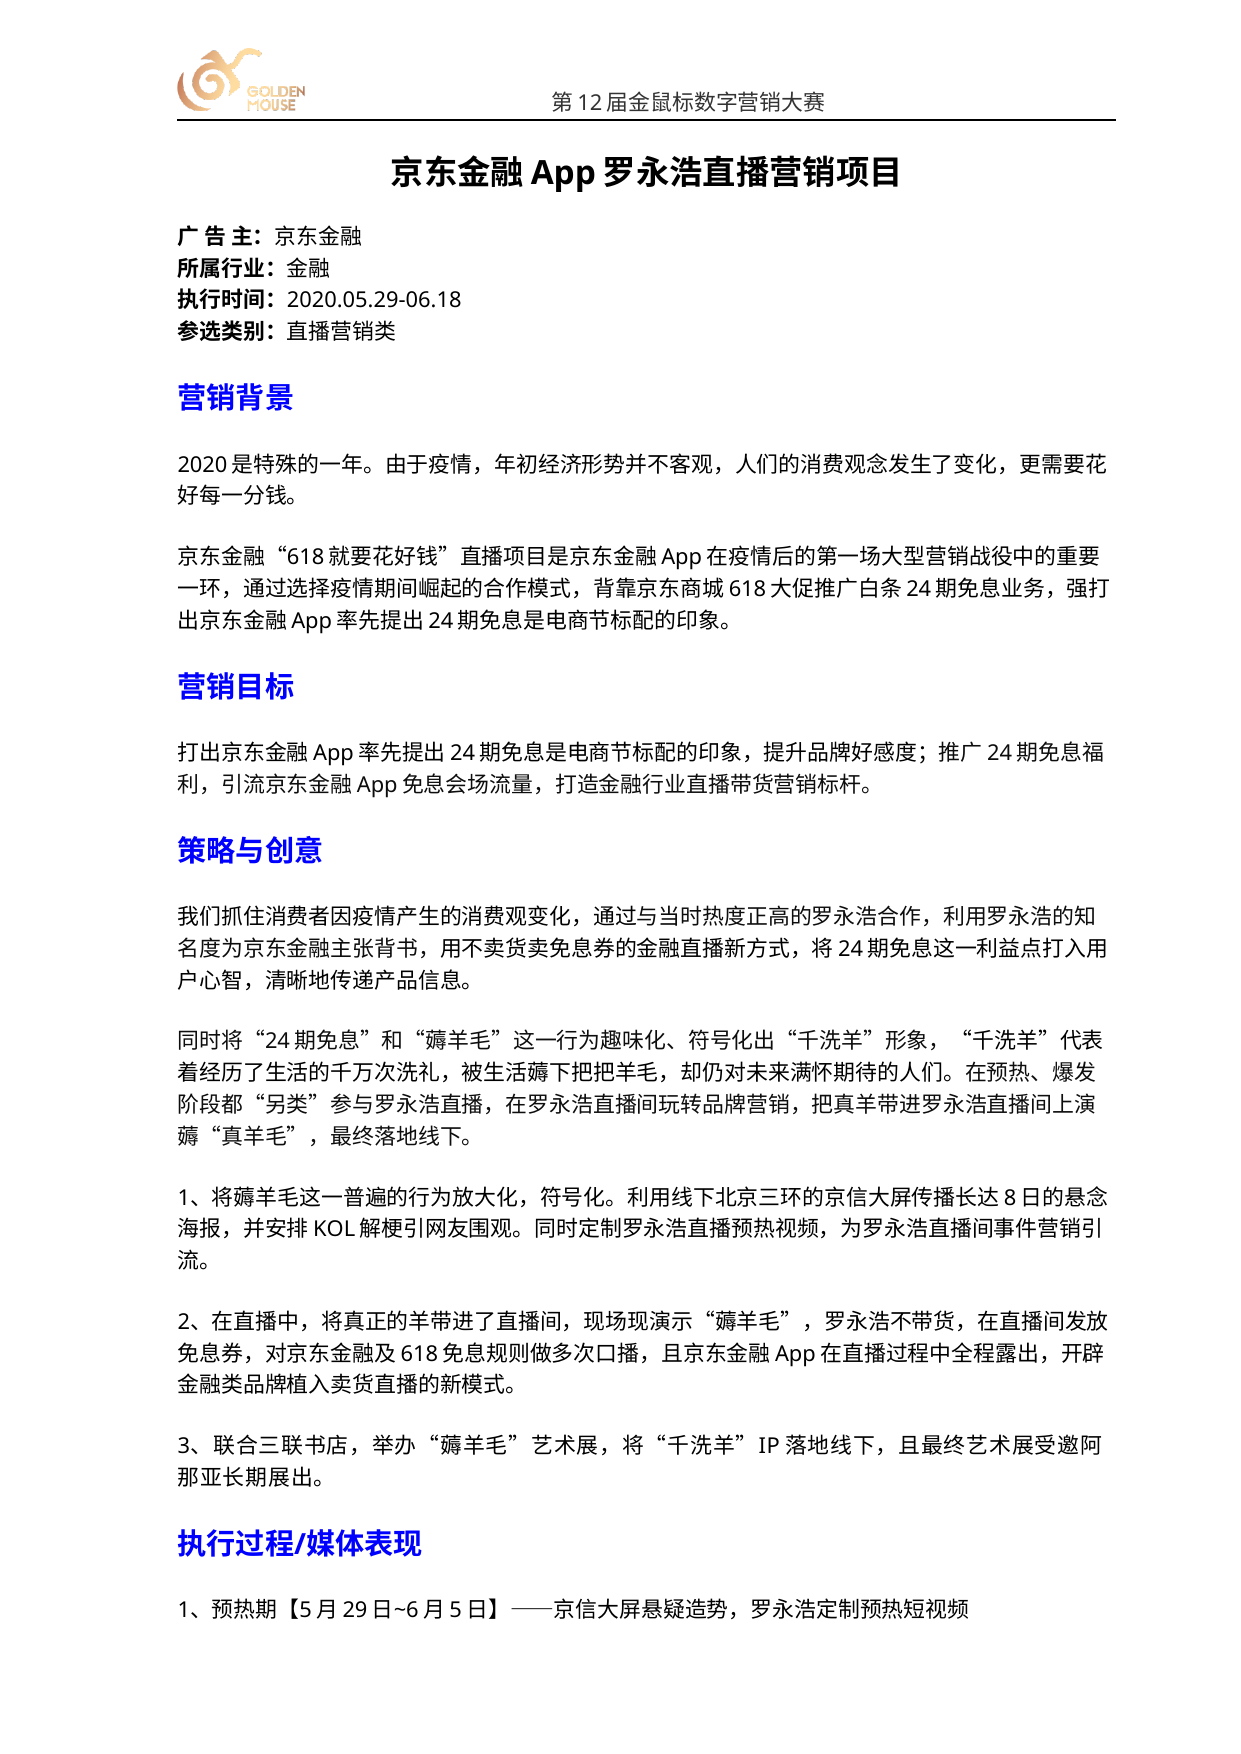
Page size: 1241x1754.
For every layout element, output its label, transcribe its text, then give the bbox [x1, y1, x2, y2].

list 预热期【5月29日~6月5日】——京信大屏悬疑造势，罗永浩定制预热短视频 [177, 1592, 1116, 1624]
text 打出京东金融App率先提出24期免息是电商节标配的印象，提升品牌好感度；推广24期免息福利，引流京东金融App免息会场流量，打造金融行业直播带货营销标杆。 [177, 735, 1116, 799]
text 2020是特殊的一年。由于疫情，年初经济形势并不客观，人们的消费观念发生了变化，更需要花好每一分钱。 [177, 447, 1116, 510]
picture [177, 48, 305, 111]
text 我们抓住消费者因疫情产生的消费观变化，通过与当时热度正高的罗永浩合作，利用罗永浩的知名度为京东金融主张背书，用不卖货卖免息券的金融直播新方式，将24期免息这一利益点打入用户心智，清晰地传递产品信息。 [177, 899, 1116, 994]
text 所属行业：金融 [177, 251, 1116, 282]
text 执行时间：2020.05.29-06.18 [177, 282, 1116, 314]
text 营销目标 [177, 664, 1116, 706]
list 将薅羊毛这一普遍的行为放大化，符号化。利用线下北京三环的京信大屏传播长达8日的悬念海报，并安排KOL解梗引网友围观。同时定制罗永浩直播预热视频，为罗永浩直播间事件营销引流。 [177, 1179, 1116, 1275]
text 2、在直播中，将真正的羊带进了直播间，现场现演示“薅羊毛”，罗永浩不带货，在直播间发放免息券，对京东金融及618免息规则做多次口播，且京东金融App在直播过程中全程露出，开辟金融类品牌植入卖货直播的新模式。 [177, 1304, 1116, 1399]
text 执行过程/媒体表现 [177, 1521, 1116, 1563]
text 参选类别：直播营销类 [177, 314, 1116, 346]
text 策略与创意 [177, 828, 1116, 870]
text 京东金融App罗永浩直播营销项目 [177, 146, 1116, 194]
text 广 告 主：京东金融 [177, 219, 1116, 251]
text 营销背景 [177, 375, 1116, 417]
text 京东金融“618就要花好钱”直播项目是京东金融App在疫情后的第一场大型营销战役中的重要一环，通过选择疫情期间崛起的合作模式，背靠京东商城618大促推广白条24期免息业务，强打出京东金融App率先提出24期免息是电商节标配的印象。 [177, 539, 1116, 634]
text 3、联合三联书店，举办“薅羊毛”艺术展，将“千洗羊”IP落地线下，且最终艺术展受邀阿那亚长期展出。 [335, 1428, 1116, 1492]
text 同时将“24期免息”和“薅羊毛”这一行为趣味化、符号化出“千洗羊”形象，“千洗羊”代表着经历了生活的千万次洗礼，被生活薅下把把羊毛，却仍对未来满怀期待的人们。在预热、爆发阶段都“另类”参与罗永浩直播，在罗永浩直播间玩转品牌营销，把真羊带进罗永浩直播间上演薅“真羊毛”，最终落地线下。 [177, 1023, 1116, 1150]
